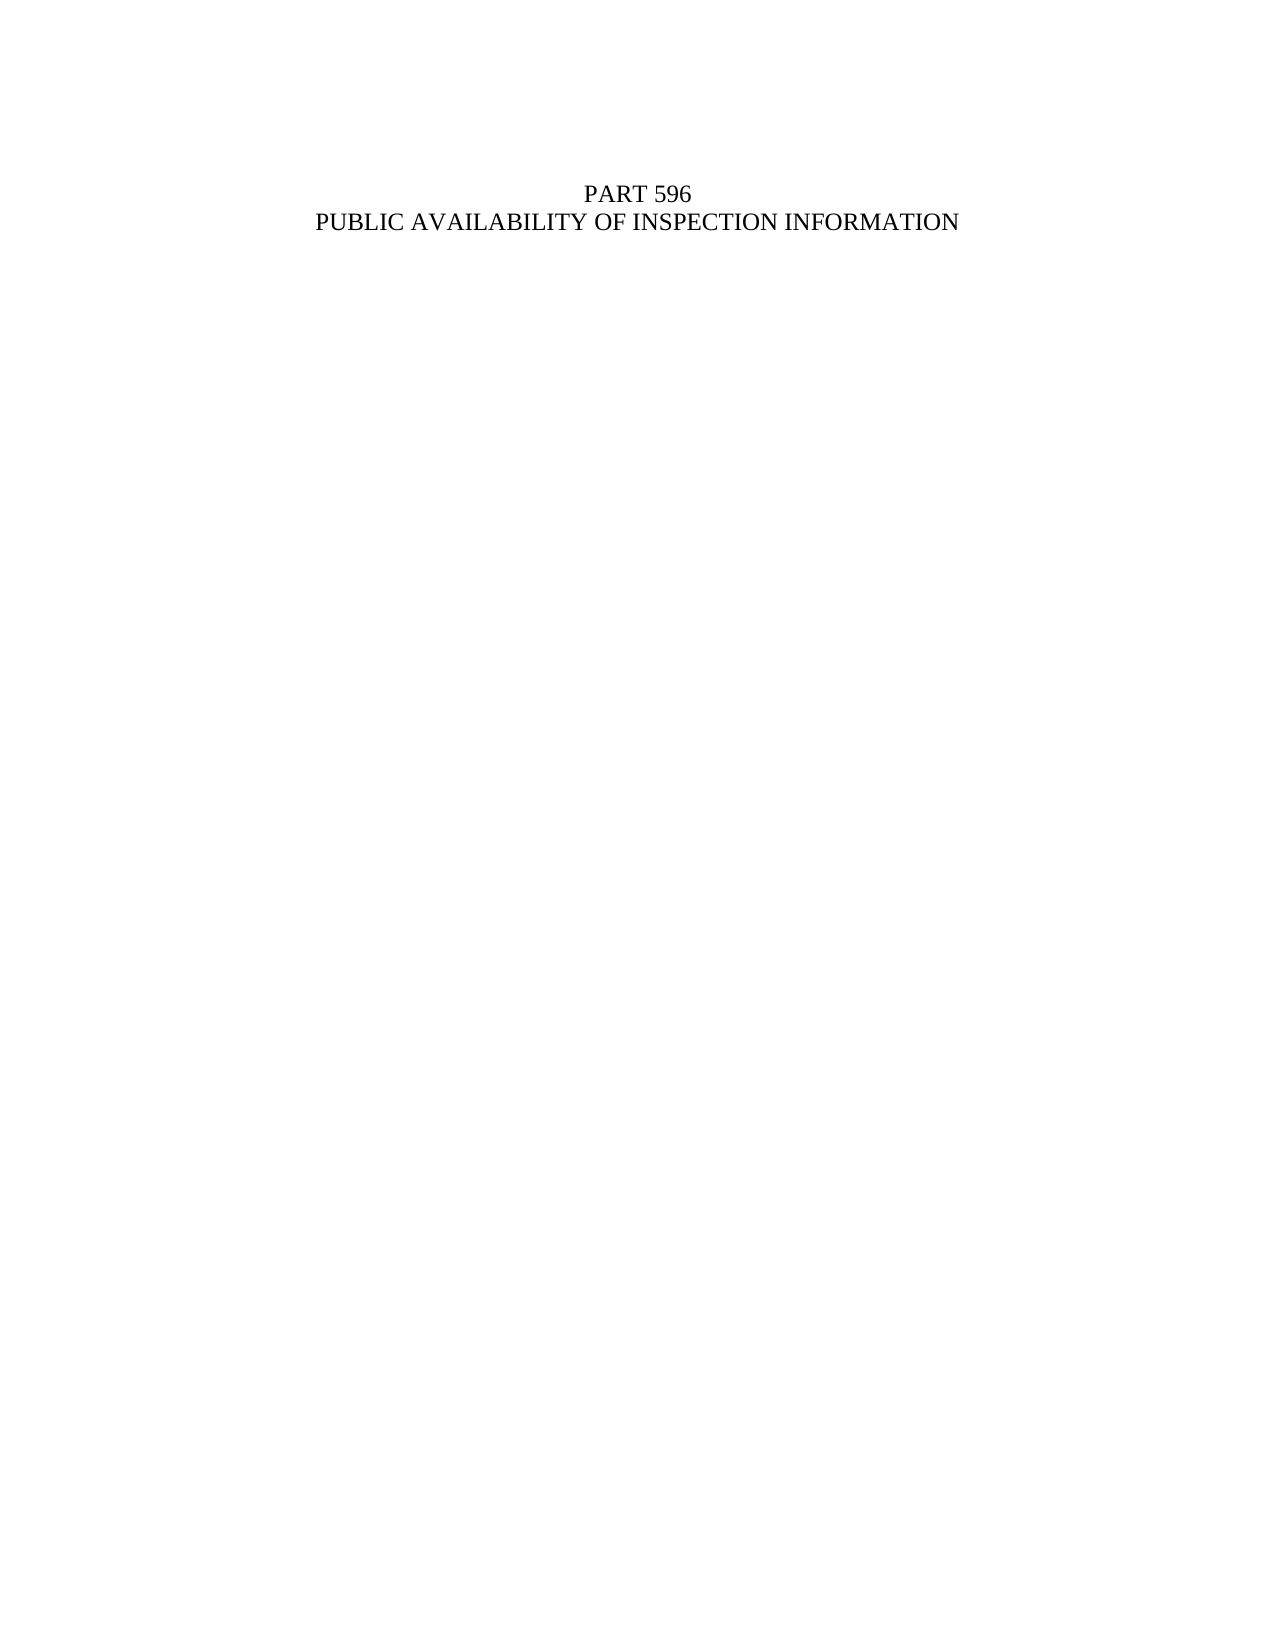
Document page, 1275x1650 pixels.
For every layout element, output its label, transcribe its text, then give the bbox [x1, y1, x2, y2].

text PART 596 [150, 179, 1125, 207]
text PUBLIC AVAILABILITY OF INSPECTION INFORMATION [150, 207, 1125, 236]
